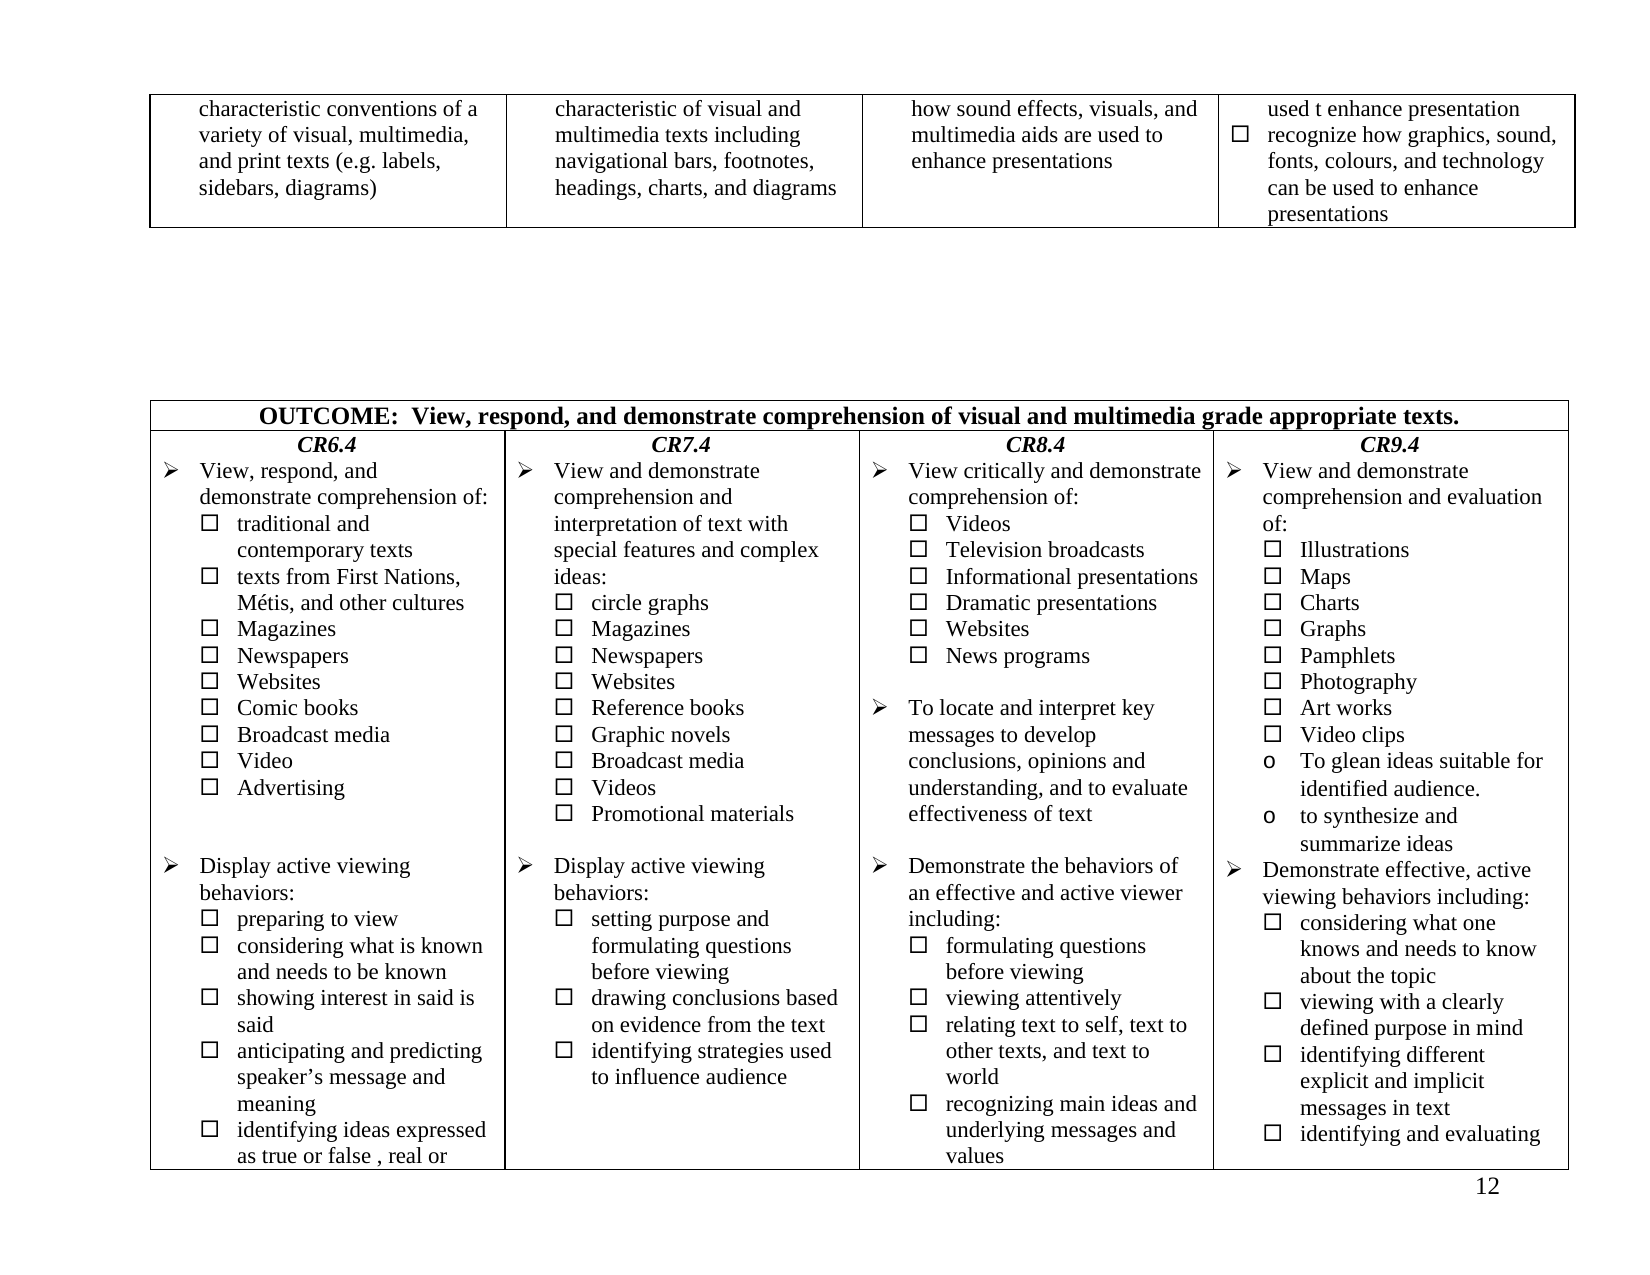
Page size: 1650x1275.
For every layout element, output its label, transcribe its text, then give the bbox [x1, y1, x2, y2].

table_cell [151, 431, 504, 1169]
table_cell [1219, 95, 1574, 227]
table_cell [1214, 431, 1568, 1169]
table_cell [506, 431, 859, 1169]
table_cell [507, 95, 862, 227]
table_header OUTCOME: View, respond, and demonstrate comprehension of visual and multimedia grade appropriate texts. [151, 401, 1568, 430]
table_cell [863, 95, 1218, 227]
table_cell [151, 95, 506, 227]
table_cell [860, 431, 1213, 1169]
